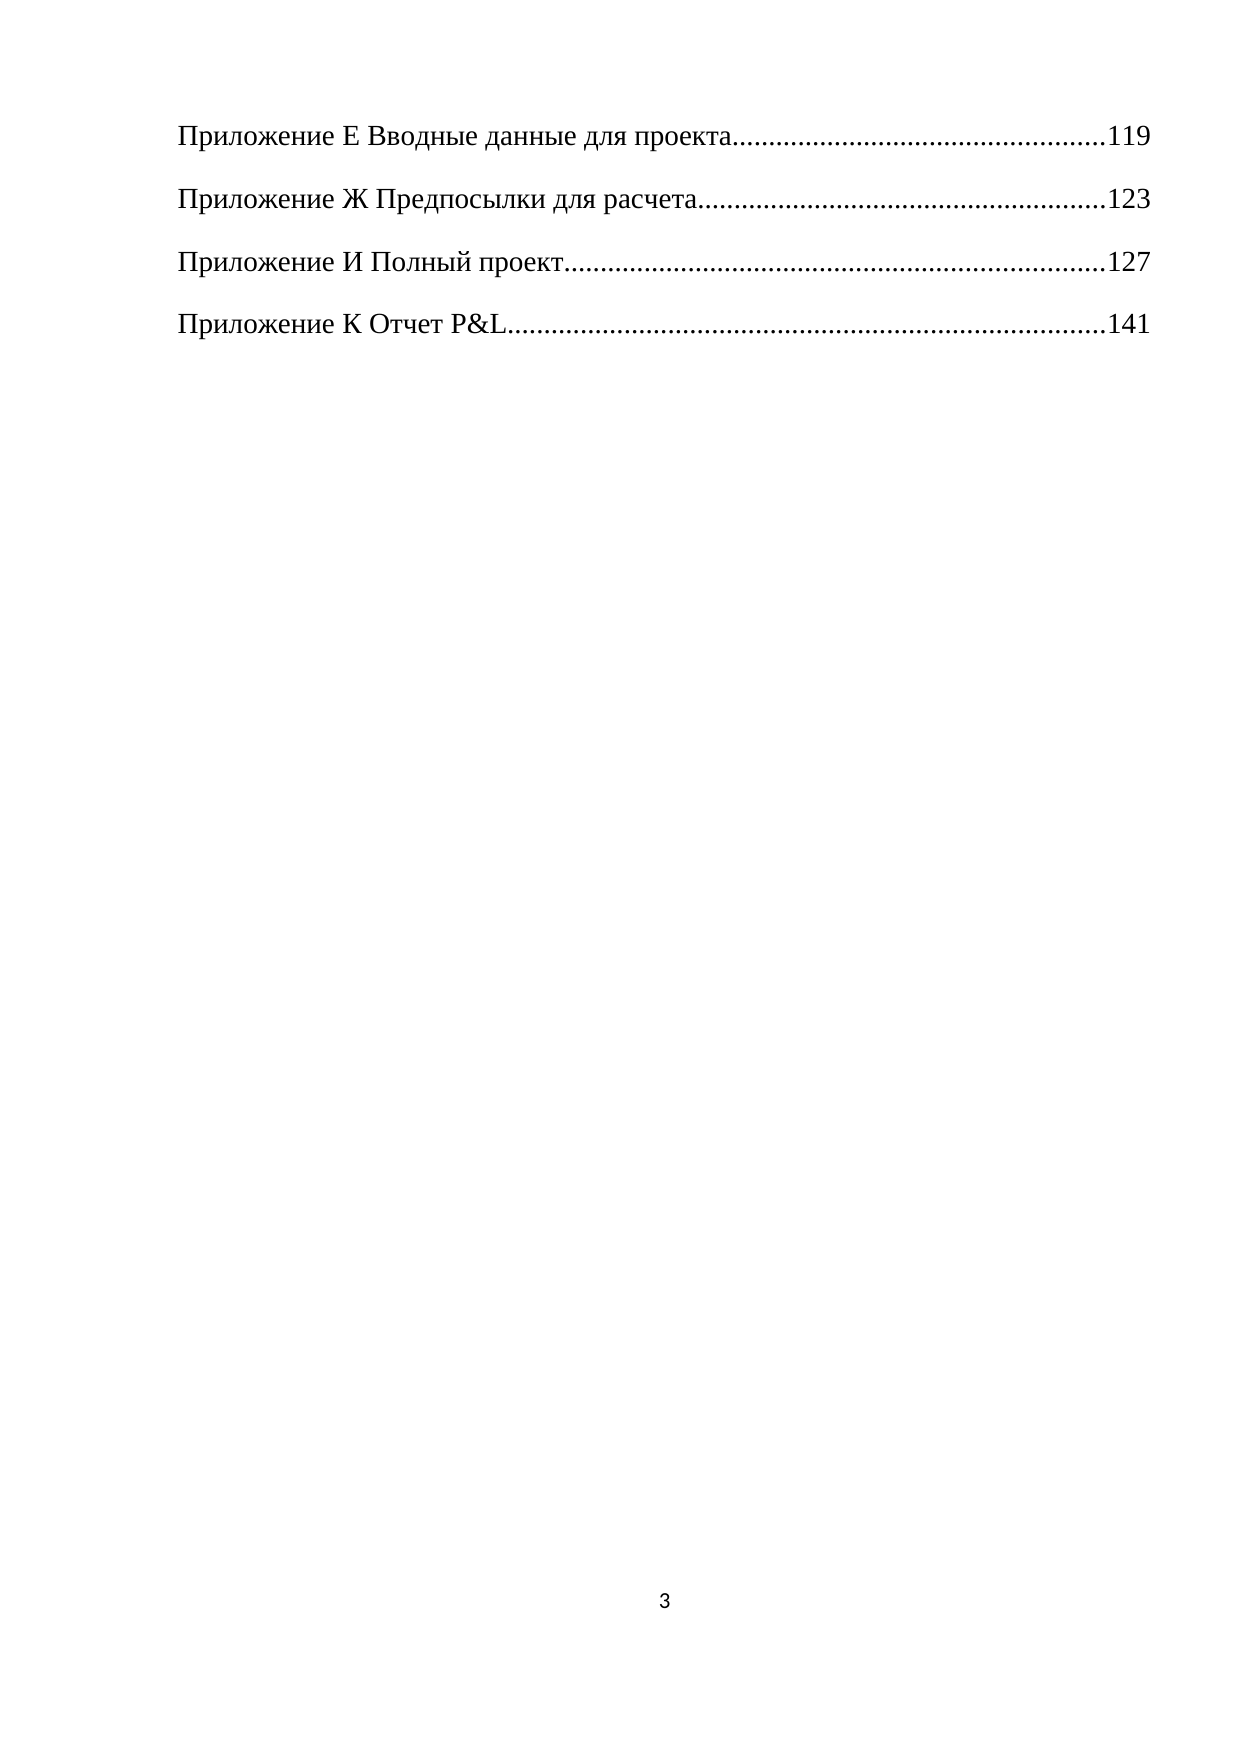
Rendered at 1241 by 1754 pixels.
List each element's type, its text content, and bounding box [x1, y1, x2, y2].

text Приложение К Отчет P&L 141 [177, 307, 1152, 340]
text Приложение Е Вводные данные для проекта 119 [177, 118, 1152, 152]
text Приложение Ж Предпосылки для расчета 123 [177, 181, 1152, 214]
text Приложение И Полный проект 127 [177, 244, 1152, 277]
